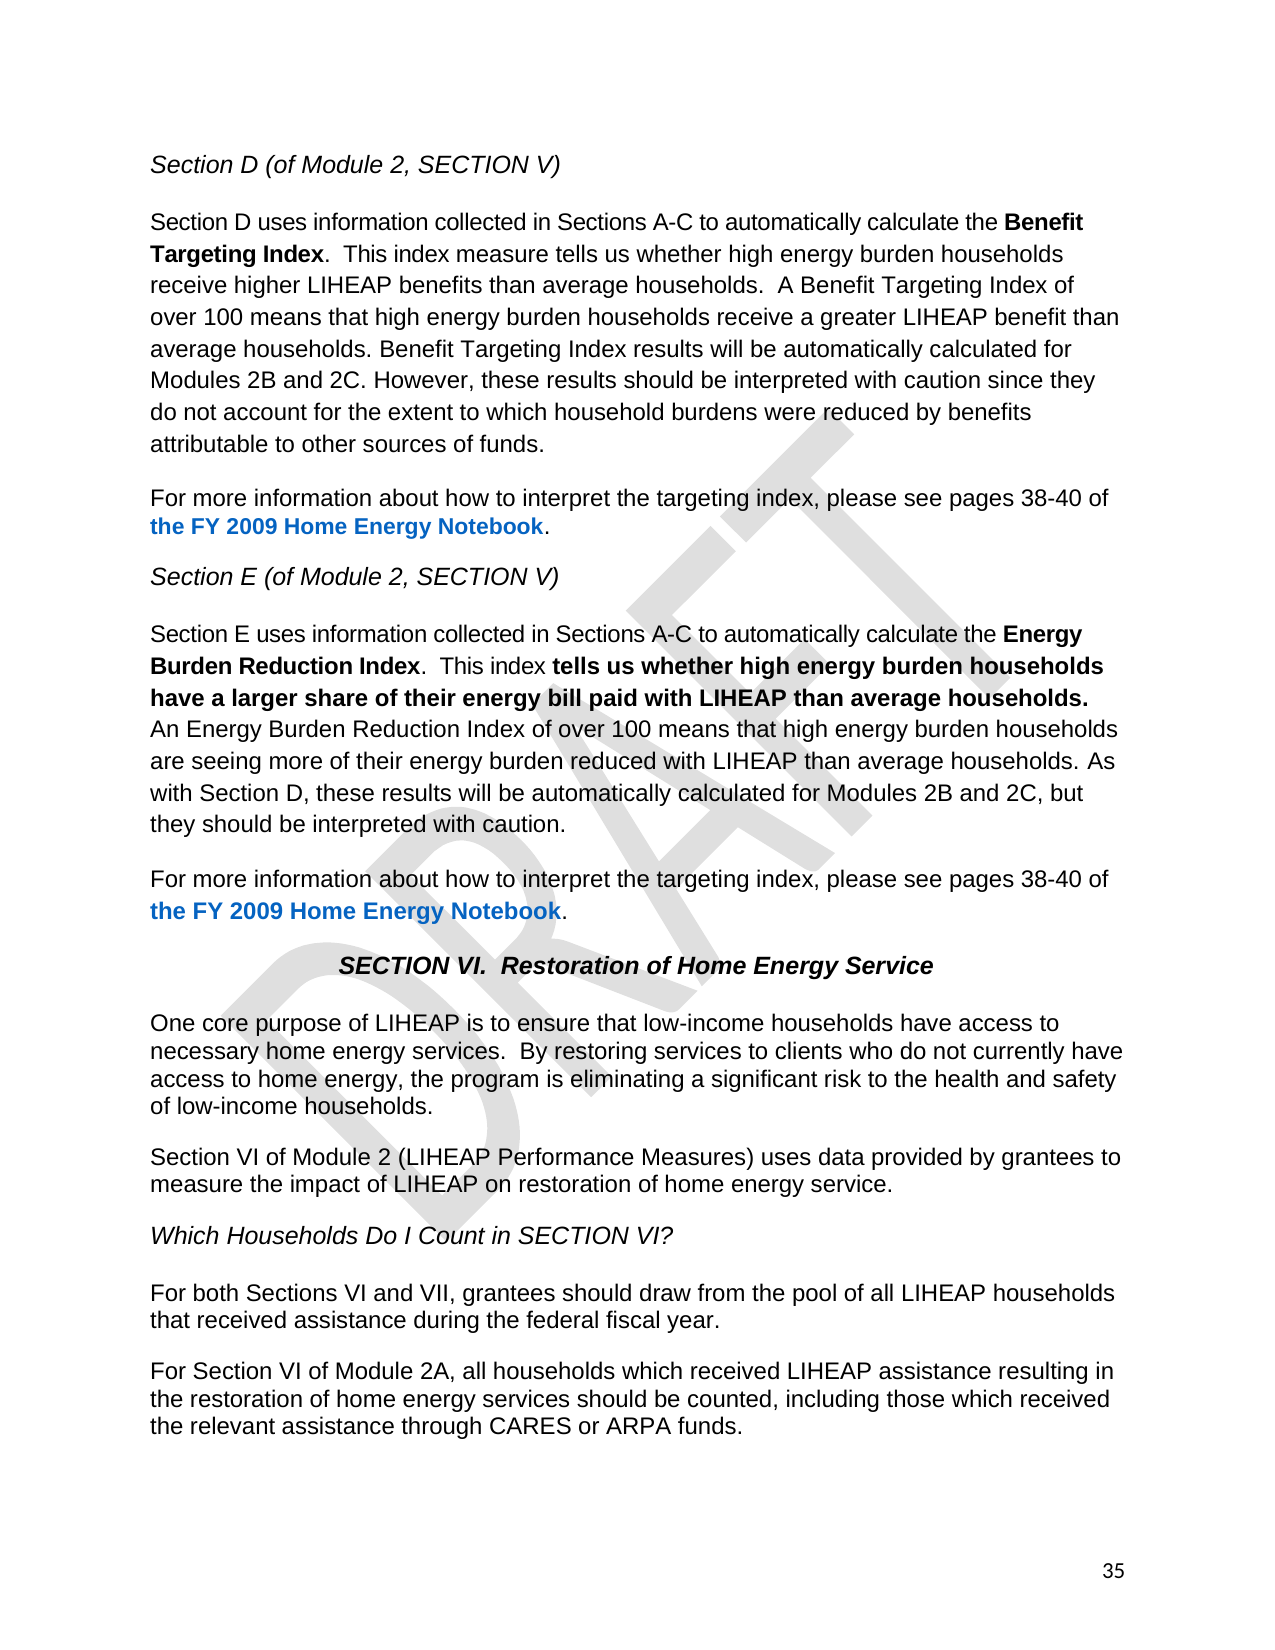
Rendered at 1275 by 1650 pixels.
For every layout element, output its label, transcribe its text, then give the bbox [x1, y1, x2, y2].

text For more information about how to interpret the targeting index, please see pages 38-40 of the FY 2009 Home Energy Notebook. [150, 484, 1125, 539]
text For both Sections VI and VII, grantees should draw from the pool of all LIHEAP households that received assistance during the federal fiscal year. [150, 1279, 1125, 1334]
subtitle Section E (of Module 2, SECTION V) [150, 562, 1125, 591]
subtitle Which Households Do I Count in SECTION VI? [150, 1221, 1125, 1249]
text Section VI of Module 2 (LIHEAP Performance Measures) uses data provided by grantees to measure the impact of LIHEAP on restoration of home energy service. [150, 1143, 1125, 1198]
list For more information about how to interpret the targeting index, please see pages 38-40 of the FY 2009 Home Energy Notebook. [150, 865, 1125, 924]
text For Section VI of Module 2A, all households which received LIHEAP assistance resulting in the restoration of home energy services should be counted, including those which received the relevant assistance through CARES or ARPA funds. [150, 1357, 1125, 1440]
text One core purpose of LIHEAP is to ensure that low-income households have access to necessary home energy services. By restoring services to clients who do not currently have access to home energy, the program is eliminating a significant risk to the health and safety of low-income households. [150, 1009, 1125, 1120]
subtitle SECTION VI. Restoration of Home Energy Service [150, 951, 1125, 980]
list Section D uses information collected in Sections A-C to automatically calculate the Benefit Targeting Index. This index measure tells us whether high energy burden households receive higher LIHEAP benefits than average households. A Benefit Targeting Index of over 100 means that high energy burden households receive a greater LIHEAP benefit than average households. Benefit Targeting Index results will be automatically calculated for Modules 2B and 2C. However, these results should be interpreted with caution since they do not account for the extent to which household burdens were reduced by benefits attributable to other sources of funds. [150, 208, 1125, 457]
subtitle Section D (of Module 2, SECTION V) [150, 150, 1125, 179]
list Section E uses information collected in Sections A-C to automatically calculate the Energy Burden Reduction Index. This index tells us whether high energy burden households have a larger share of their energy bill paid with LIHEAP than average households. An Energy Burden Reduction Index of over 100 means that high energy burden households are seeing more of their energy burden reduced with LIHEAP than average households. As with Section D, these results will be automatically calculated for Modules 2B and 2C, but they should be interpreted with caution. [150, 620, 1125, 838]
